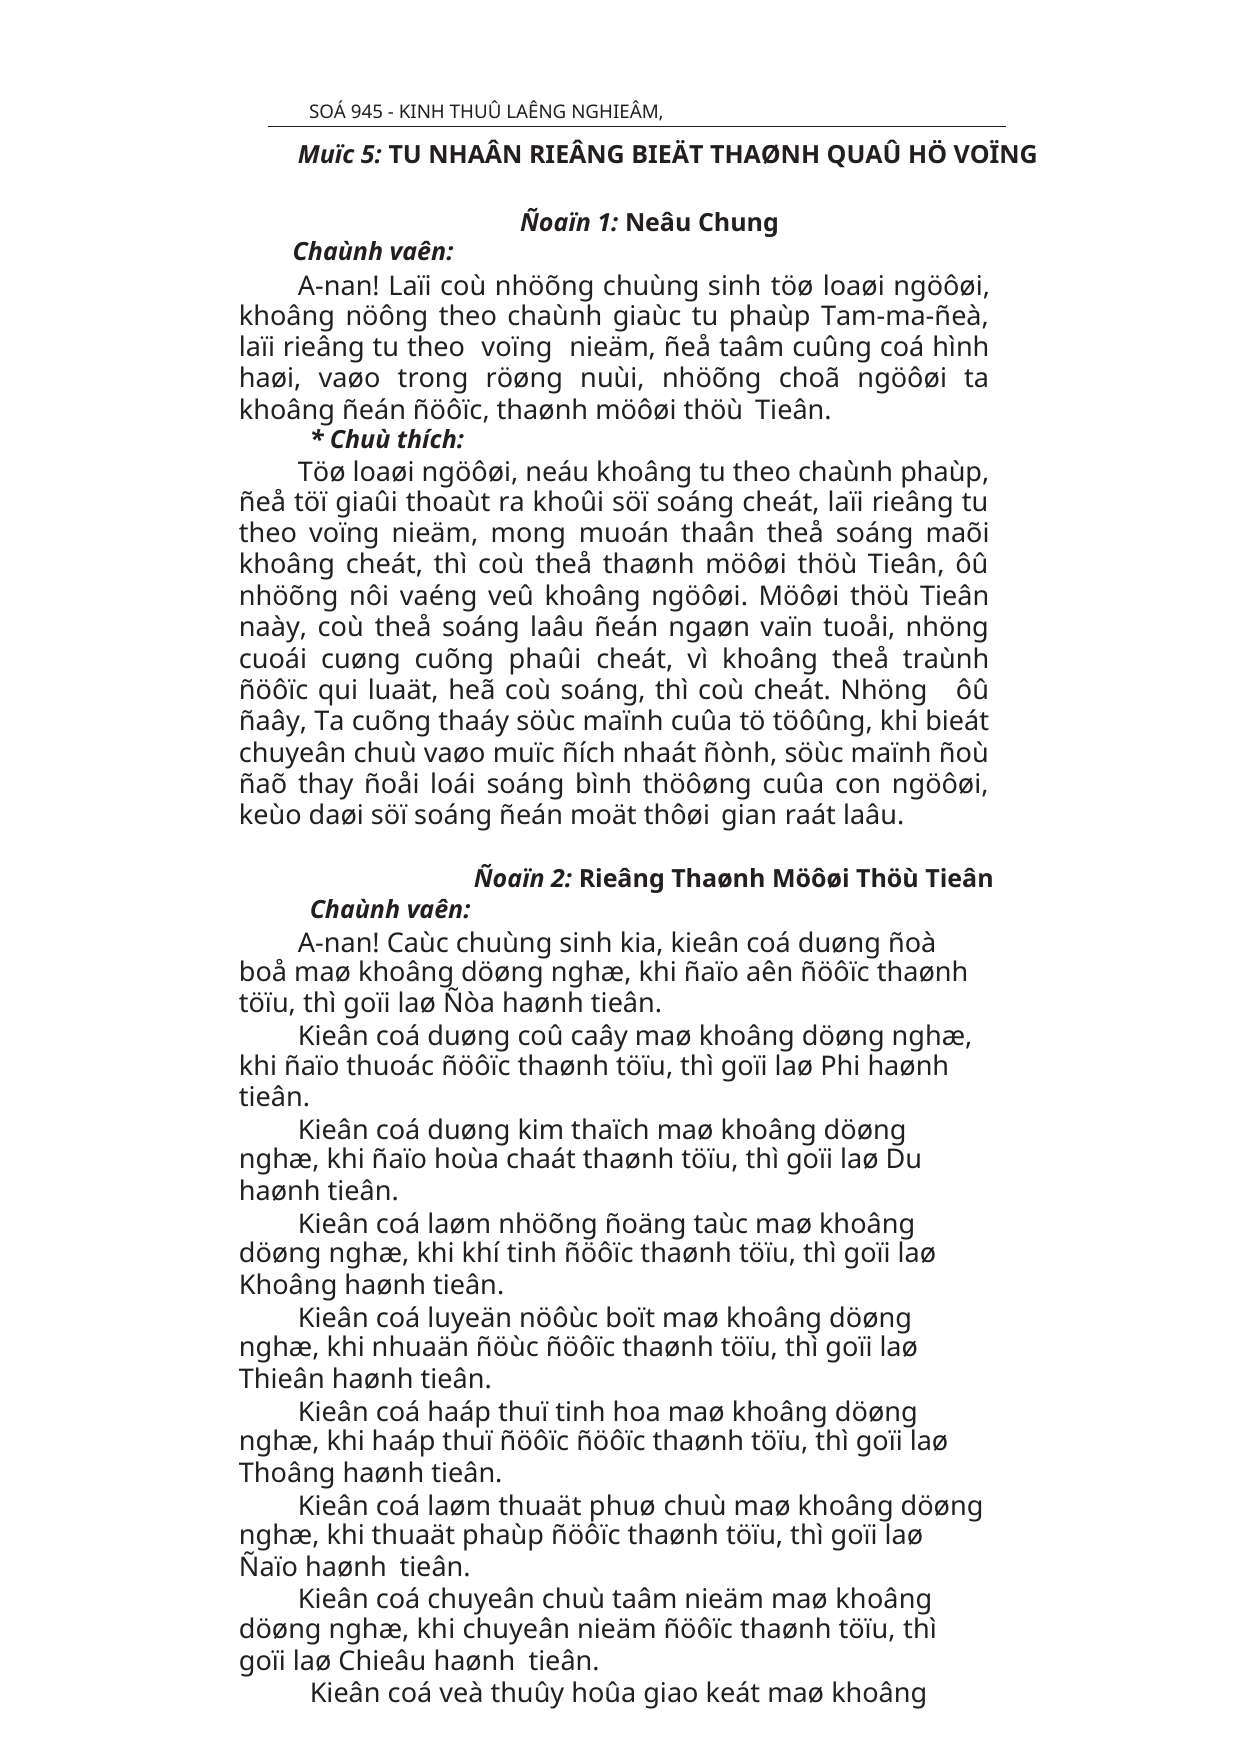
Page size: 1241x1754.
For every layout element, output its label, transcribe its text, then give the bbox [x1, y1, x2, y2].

text Kieân coá haáp thuï tinh hoa maø khoâng döøng nghæ, khi haáp thuï ñöôïc ñöôïc thaønh töïu, thì goïi laø Thoâng haønh tieân. [239, 1396, 989, 1490]
text Kieân coá duøng coû caây maø khoâng döøng nghæ, khi ñaïo thuoác ñöôïc thaønh töïu, thì goïi laø Phi haønh tieân. [239, 1020, 989, 1114]
text Ñoaïn 1: Neâu Chung [216, 205, 1082, 238]
text Kieân coá laøm nhöõng ñoäng taùc maø khoâng döøng nghæ, khi khí tinh ñöôïc thaønh töïu, thì goïi laø Khoâng haønh tieân. [239, 1208, 989, 1302]
text SOÁ 945 - KINH THUÛ LAÊNG NGHIEÂM, [309, 98, 1094, 123]
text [309, 1678, 989, 1709]
text Kieân coá duøng kim thaïch maø khoâng döøng nghæ, khi ñaïo hoùa chaát thaønh töïu, thì goïi laø Du haønh tieân. [239, 1114, 989, 1208]
text Kieân coá chuyeân chuù taâm nieäm maø khoâng döøng nghæ, khi chuyeân nieäm ñöôïc thaønh töïu, thì goïi laø Chieâu haønh tieân. [239, 1584, 989, 1678]
text A-nan! Caùc chuùng sinh kia, kieân coá duøng ñoà boå maø khoâng döøng nghæ, khi ñaïo aên ñöôïc thaønh töïu, thì goïi laø Ñòa haønh tieân. [239, 928, 989, 1020]
text Kieân coá laøm thuaät phuø chuù maø khoâng döøng nghæ, khi thuaät phaùp ñöôïc thaønh töïu, thì goïi laø Ñaïo haønh tieân. [239, 1490, 989, 1584]
text Chaùnh vaên: [216, 238, 529, 266]
text Kieân coá luyeän nöôùc boït maø khoâng döøng nghæ, khi nhuaän ñöùc ñöôïc thaønh töïu, thì goïi laø Thieân haønh tieân. [239, 1302, 989, 1396]
text Ñoaïn 2: Rieâng Thaønh Möôøi Thöù Tieân [474, 863, 1094, 894]
text A-nan! Laïi coù nhöõng chuùng sinh töø loaøi ngöôøi, khoâng nöông theo chaùnh giaùc tu phaùp Tam-ma-ñeà, laïi rieâng tu theo voïng nieäm, ñeå taâm cuûng coá hình haøi, vaøo trong röøng nuùi, nhöõng choã ngöôøi ta khoâng ñeán ñöôïc, thaønh möôøi thöù Tieân. [239, 271, 990, 427]
text Muïc 5: TU NHAÂN RIEÂNG BIEÄT THAØNH QUAÛ HÖ VOÏNG [298, 136, 1094, 170]
text * Chuù thích: [309, 427, 1094, 454]
text Chaùnh vaên: [309, 894, 1094, 925]
text Töø loaøi ngöôøi, neáu khoâng tu theo chaùnh phaùp, ñeå töï giaûi thoaùt ra khoûi söï soáng cheát, laïi rieâng tu theo voïng nieäm, mong muoán thaân theå soáng maõi khoâng cheát, thì coù theå thaønh möôøi thöù Tieân, ôû nhöõng nôi vaéng veû khoâng ngöôøi. Möôøi thöù Tieân naày, coù theå soáng laâu ñeán ngaøn vaïn tuoåi, nhöng cuoái cuøng cuõng phaûi cheát, vì khoâng theå traùnh ñöôïc qui luaät, heã coù soáng, thì coù cheát. Nhöng ôû ñaây, Ta cuõng thaáy söùc maïnh cuûa tö töôûng, khi bieát chuyeân chuù vaøo muïc ñích nhaát ñònh, söùc maïnh ñoù ñaõ thay ñoåi loái soáng bình thöôøng cuûa con ngöôøi, keùo daøi söï soáng ñeán moät thôøi gian raát laâu. [239, 457, 990, 833]
